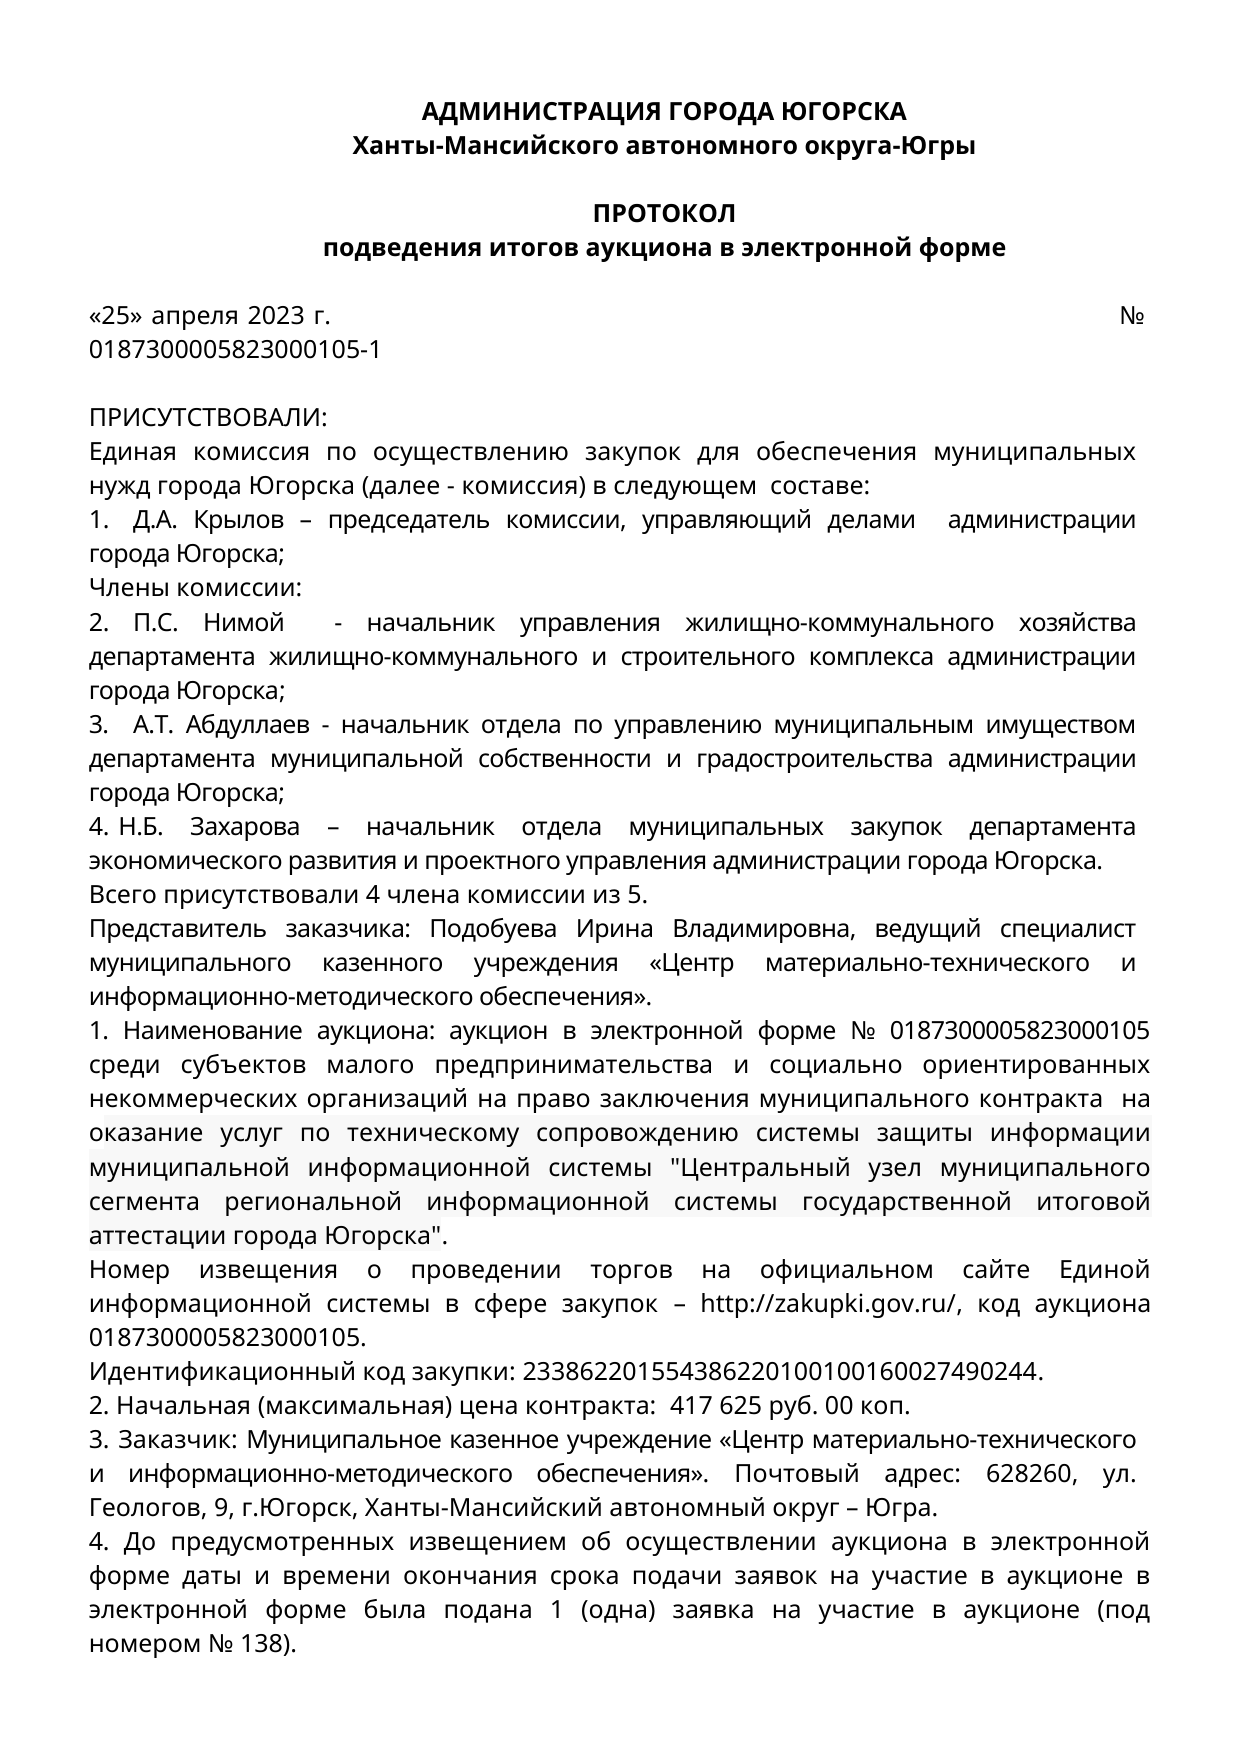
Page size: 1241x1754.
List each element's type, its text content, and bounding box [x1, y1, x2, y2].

text Ханты-Мансийского автономного округа-Югры [177, 127, 1152, 161]
text 1. Наименование аукциона: аукцион в электронной форме № 0187300005823000105 среди субъектов малого предпринимательства и социально ориентированных некоммерческих организаций на право заключения муниципального контракта на оказание услуг по техническому сопровождению системы защиты информации муниципальной информационной системы "Центральный узел муниципального сегмента региональной информационной системы государственной итоговой аттестации города Югорска". [88, 1013, 1152, 1251]
text подведения итогов аукциона в электронной форме [177, 229, 1152, 263]
text ПРОТОКОЛ [177, 195, 1152, 229]
list Всего присутствовали 4 члена комиссии из 5. [88, 877, 1137, 911]
list А.Т. Абдуллаев - начальник отдела по управлению муниципальным имуществом департамента муниципальной собственности и градостроительства администрации города Югорска; [88, 706, 1137, 808]
list Д.А. Крылов – председатель комиссии, управляющий делами администрации города Югорска; [88, 502, 1137, 570]
list 2. Начальная (максимальная) цена контракта: 417 625 руб. 00 коп. [88, 1388, 670, 1422]
list Члены комиссии: [88, 570, 1152, 604]
text «25» апреля 2023 г. № 0187300005823000105-1 [88, 298, 1152, 366]
text 4. До предусмотренных извещением об осуществлении аукциона в электронной форме даты и времени окончания срока подачи заявок на участие в аукционе в электронной форме была подана 1 (одна) заявка на участие в аукционе (под номером № 138). [88, 1524, 1152, 1660]
list ПРИСУТСТВОВАЛИ: [88, 400, 1137, 434]
text Номер извещения о проведении торгов на официальном сайте Единой информационной системы в сфере закупок – http://zakupki.gov.ru/, код аукциона 0187300005823000105. [88, 1251, 1152, 1353]
text Единая комиссия по осуществлению закупок для обеспечения муниципальных нужд города Югорска (далее - комиссия) в следующем составе: [88, 434, 1137, 502]
list Идентификационный код закупки: 233862201554386220100100160027490244. [88, 1353, 1152, 1388]
list 3. Заказчик: Муниципальное казенное учреждение «Центр материально-технического и информационно-методического обеспечения». Почтовый адрес: 628260, ул. Геологов, 9, г.Югорск, Ханты-Мансийский автономный округ – Югра. [88, 1422, 1137, 1524]
list Представитель заказчика: Подобуева Ирина Владимировна, ведущий специалист муниципального казенного учреждения «Центр материально-технического и информационно-методического обеспечения». [88, 911, 1137, 1013]
list 2. Начальная (максимальная) цена контракта: 417 625 руб. 00 коп. [762, 1388, 1152, 1422]
list П.С. Нимой - начальник управления жилищно-коммунального хозяйства департамента жилищно-коммунального и строительного комплекса администрации города Югорска; [88, 604, 1137, 706]
list Н.Б. Захарова – начальник отдела муниципальных закупок департамента экономического развития и проектного управления администрации города Югорска. [88, 808, 1137, 877]
text АДМИНИСТРАЦИЯ ГОРОДА ЮГОРСКА [177, 93, 1152, 127]
